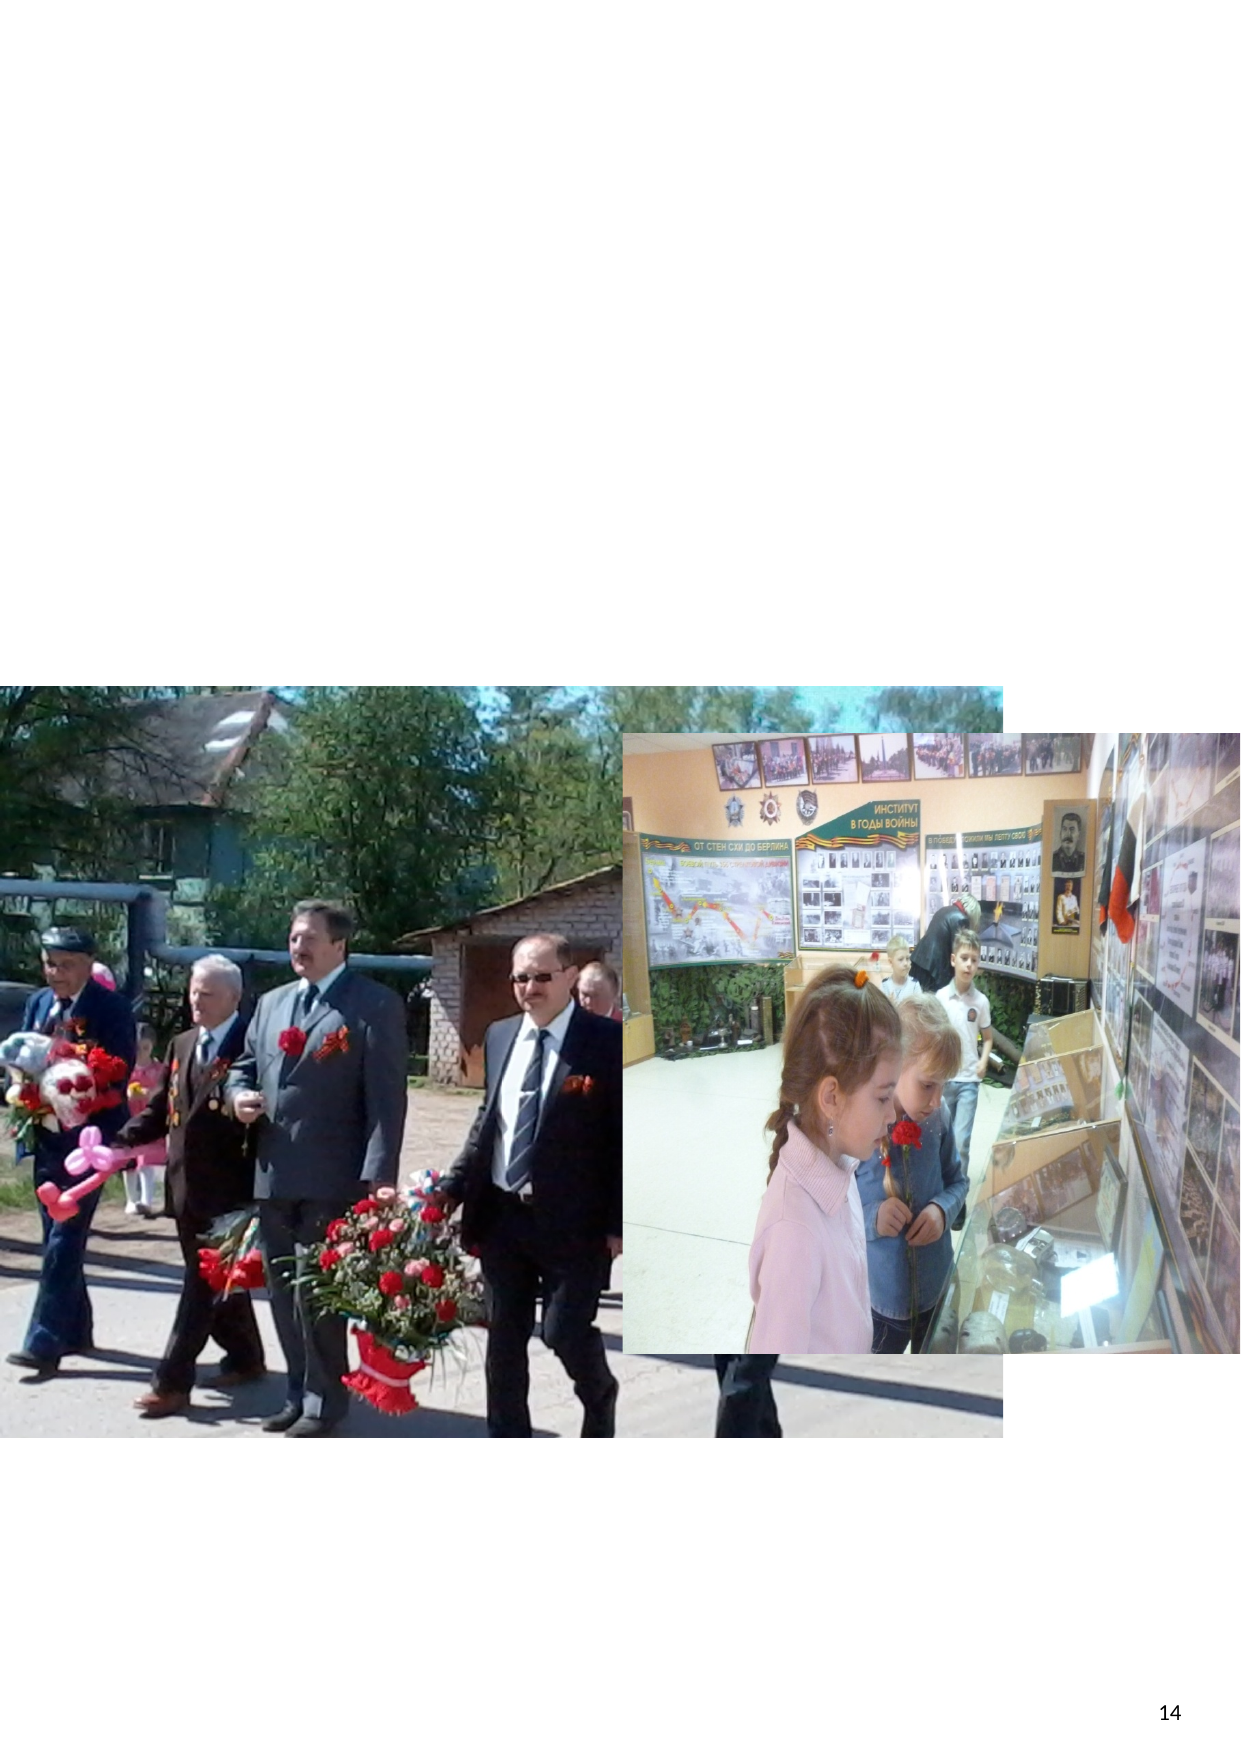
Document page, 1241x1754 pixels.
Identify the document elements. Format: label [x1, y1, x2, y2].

picture [0, 686, 1241, 1436]
